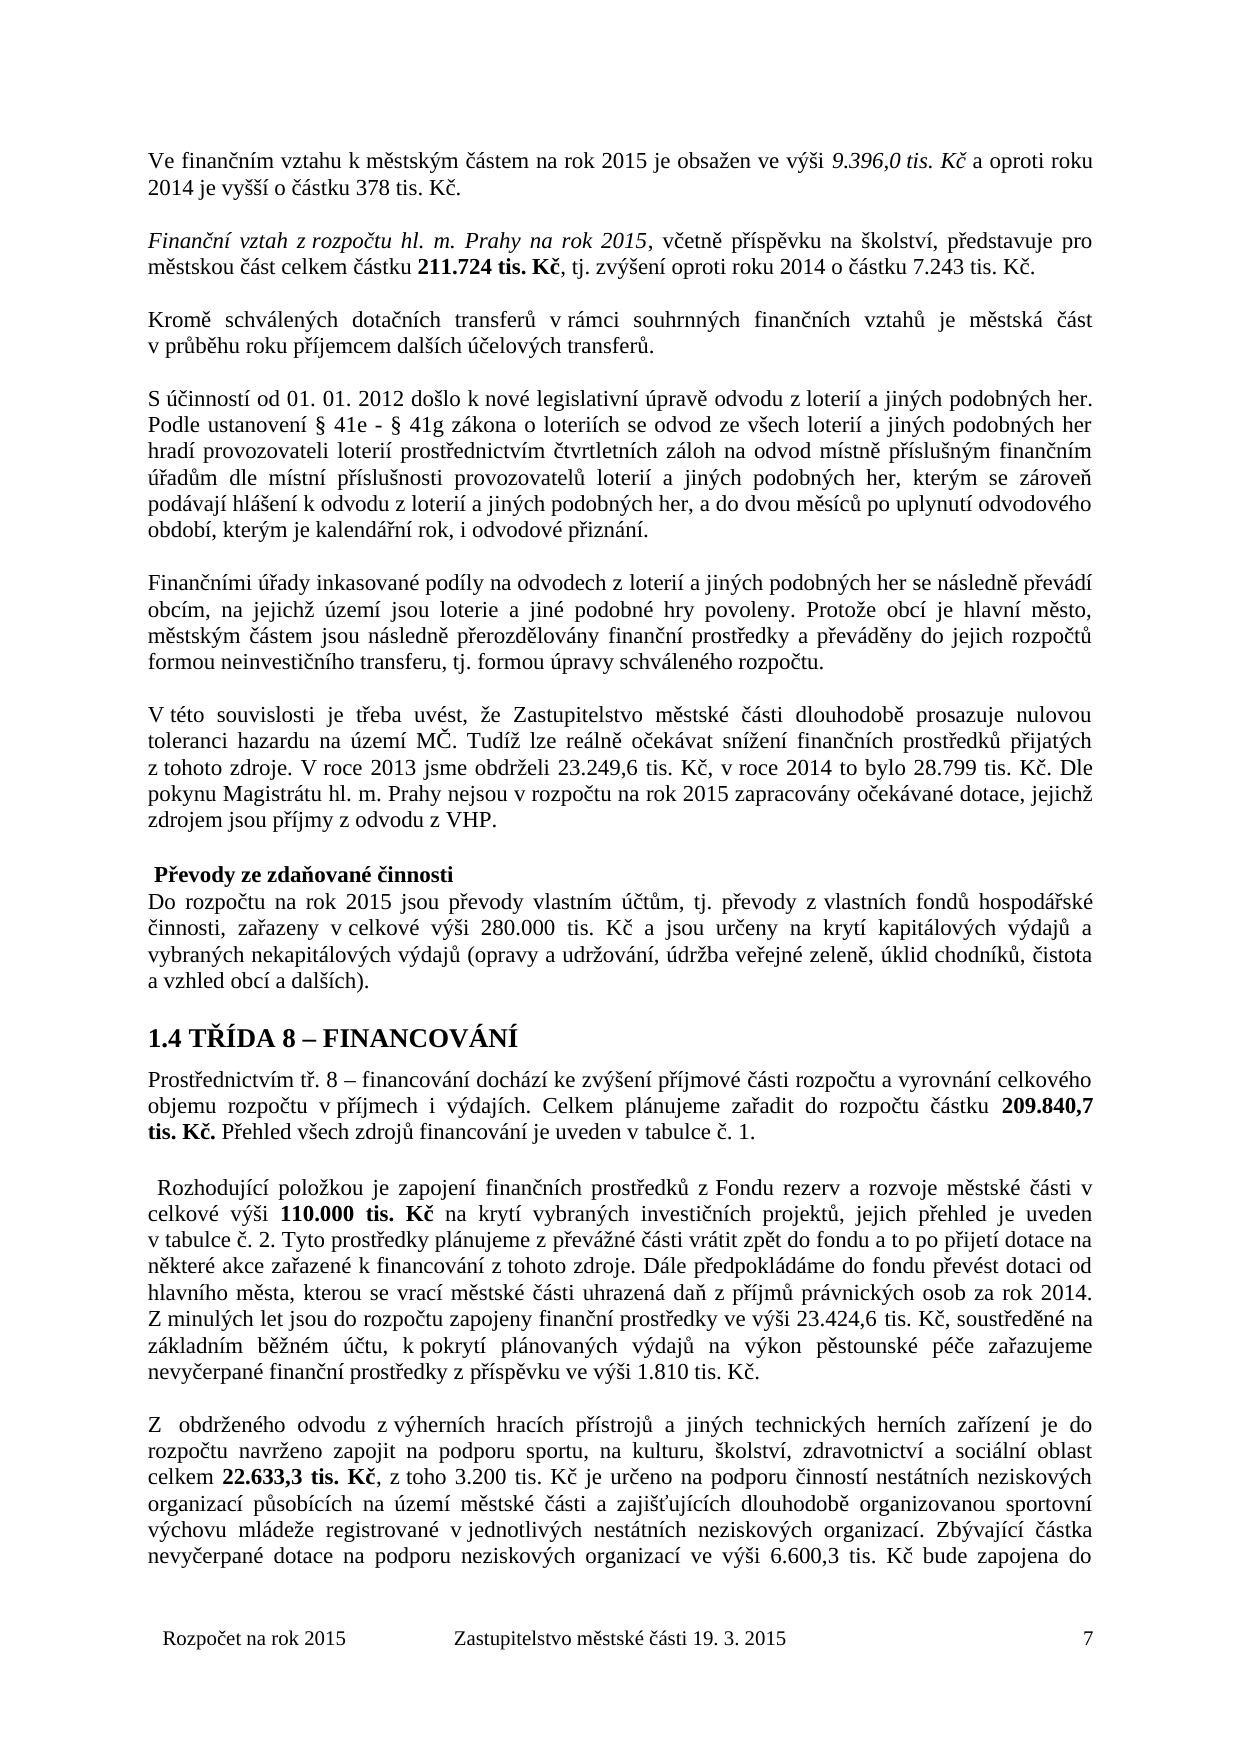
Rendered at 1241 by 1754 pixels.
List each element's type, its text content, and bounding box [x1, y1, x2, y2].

subtitle 1.4 TŘÍDA 8 – FINANCOVÁNÍ [148, 1022, 1093, 1053]
text Převody ze zdaňované činnosti [148, 862, 1093, 888]
text Finančními úřady inkasované podíly na odvodech z loterií a jiných podobných her se následně převádí obcím, na jejichž území jsou loterie a jiné podobné hry povoleny. Protože obcí je hlavní město, městským částem jsou následně přerozdělovány finanční prostředky a převáděny do jejich rozpočtů formou neinvestičního transferu, tj. formou úpravy schváleného rozpočtu. [148, 569, 1093, 675]
text Finanční vztah z rozpočtu hl. m. Prahy na rok 2015, včetně příspěvku na školství, představuje pro městskou část celkem částku 211.724 tis. Kč, tj. zvýšení oproti roku 2014 o částku 7.243 tis. Kč. [148, 227, 1093, 279]
text Kromě schválených dotačních transferů v rámci souhrnných finančních vztahů je městská část v průběhu roku příjemcem dalších účelových transferů. [148, 306, 1093, 358]
text Do rozpočtu na rok 2015 jsou převody vlastním účtům, tj. převody z vlastních fondů hospodářské činnosti, zařazeny v celkové výši 280.000 tis. Kč a jsou určeny na krytí kapitálových výdajů a vybraných nekapitálových výdajů (opravy a udržování, údržba veřejné zeleně, úklid chodníků, čistota a vzhled obcí a dalších). [148, 888, 1093, 993]
text S účinností od 01. 01. 2012 došlo k nové legislativní úpravě odvodu z loterií a jiných podobných her. Podle ustanovení § 41e - § 41g zákona o loteriích se odvod ze všech loterií a jiných podobných her hradí provozovateli loterií prostřednictvím čtvrtletních záloh na odvod místně příslušným finančním úřadům dle místní příslušnosti provozovatelů loterií a jiných podobných her, kterým se zároveň podávají hlášení k odvodu z loterií a jiných podobných her, a do dvou měsíců po uplynutí odvodového období, kterým je kalendářní rok, i odvodové přiznání. [148, 385, 1093, 543]
text Prostřednictvím tř. 8 – financování dochází ke zvýšení příjmové části rozpočtu a vyrovnání celkového objemu rozpočtu v příjmech i výdajích. Celkem plánujeme zařadit do rozpočtu částku 209.840,7 tis. Kč. Přehled všech zdrojů financování je uveden v tabulce č. 1. [148, 1066, 1093, 1145]
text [148, 148, 1093, 200]
text Rozhodující položkou je zapojení finančních prostředků z Fondu rezerv a rozvoje městské části v celkové výši 110.000 tis. Kč na krytí vybraných investičních projektů, jejich přehled je uveden v tabulce č. 2. Tyto prostředky plánujeme z převážné části vrátit zpět do fondu a to po přijetí dotace na některé akce zařazené k financování z tohoto zdroje. Dále předpokládáme do fondu převést dotaci od hlavního města, kterou se vrací městské části uhrazená daň z příjmů právnických osob za rok 2014. Z minulých let jsou do rozpočtu zapojeny finanční prostředky ve výši 23.424,6 tis. Kč, soustředěné na základním běžném účtu, k pokrytí plánovaných výdajů na výkon pěstounské péče zařazujeme nevyčerpané finanční prostředky z příspěvku ve výši 1.810 tis. Kč. [148, 1173, 1093, 1384]
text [148, 1411, 1093, 1569]
text V této souvislosti je třeba uvést, že Zastupitelstvo městské části dlouhodobě prosazuje nulovou toleranci hazardu na území MČ. Tudíž lze reálně očekávat snížení finančních prostředků přijatých z tohoto zdroje. V roce 2013 jsme obdrželi 23.249,6 tis. Kč, v roce 2014 to bylo 28.799 tis. Kč. Dle pokynu Magistrátu hl. m. Prahy nejsou v rozpočtu na rok 2015 zapracovány očekávané dotace, jejichž zdrojem jsou příjmy z odvodu z VHP. [148, 701, 1093, 833]
